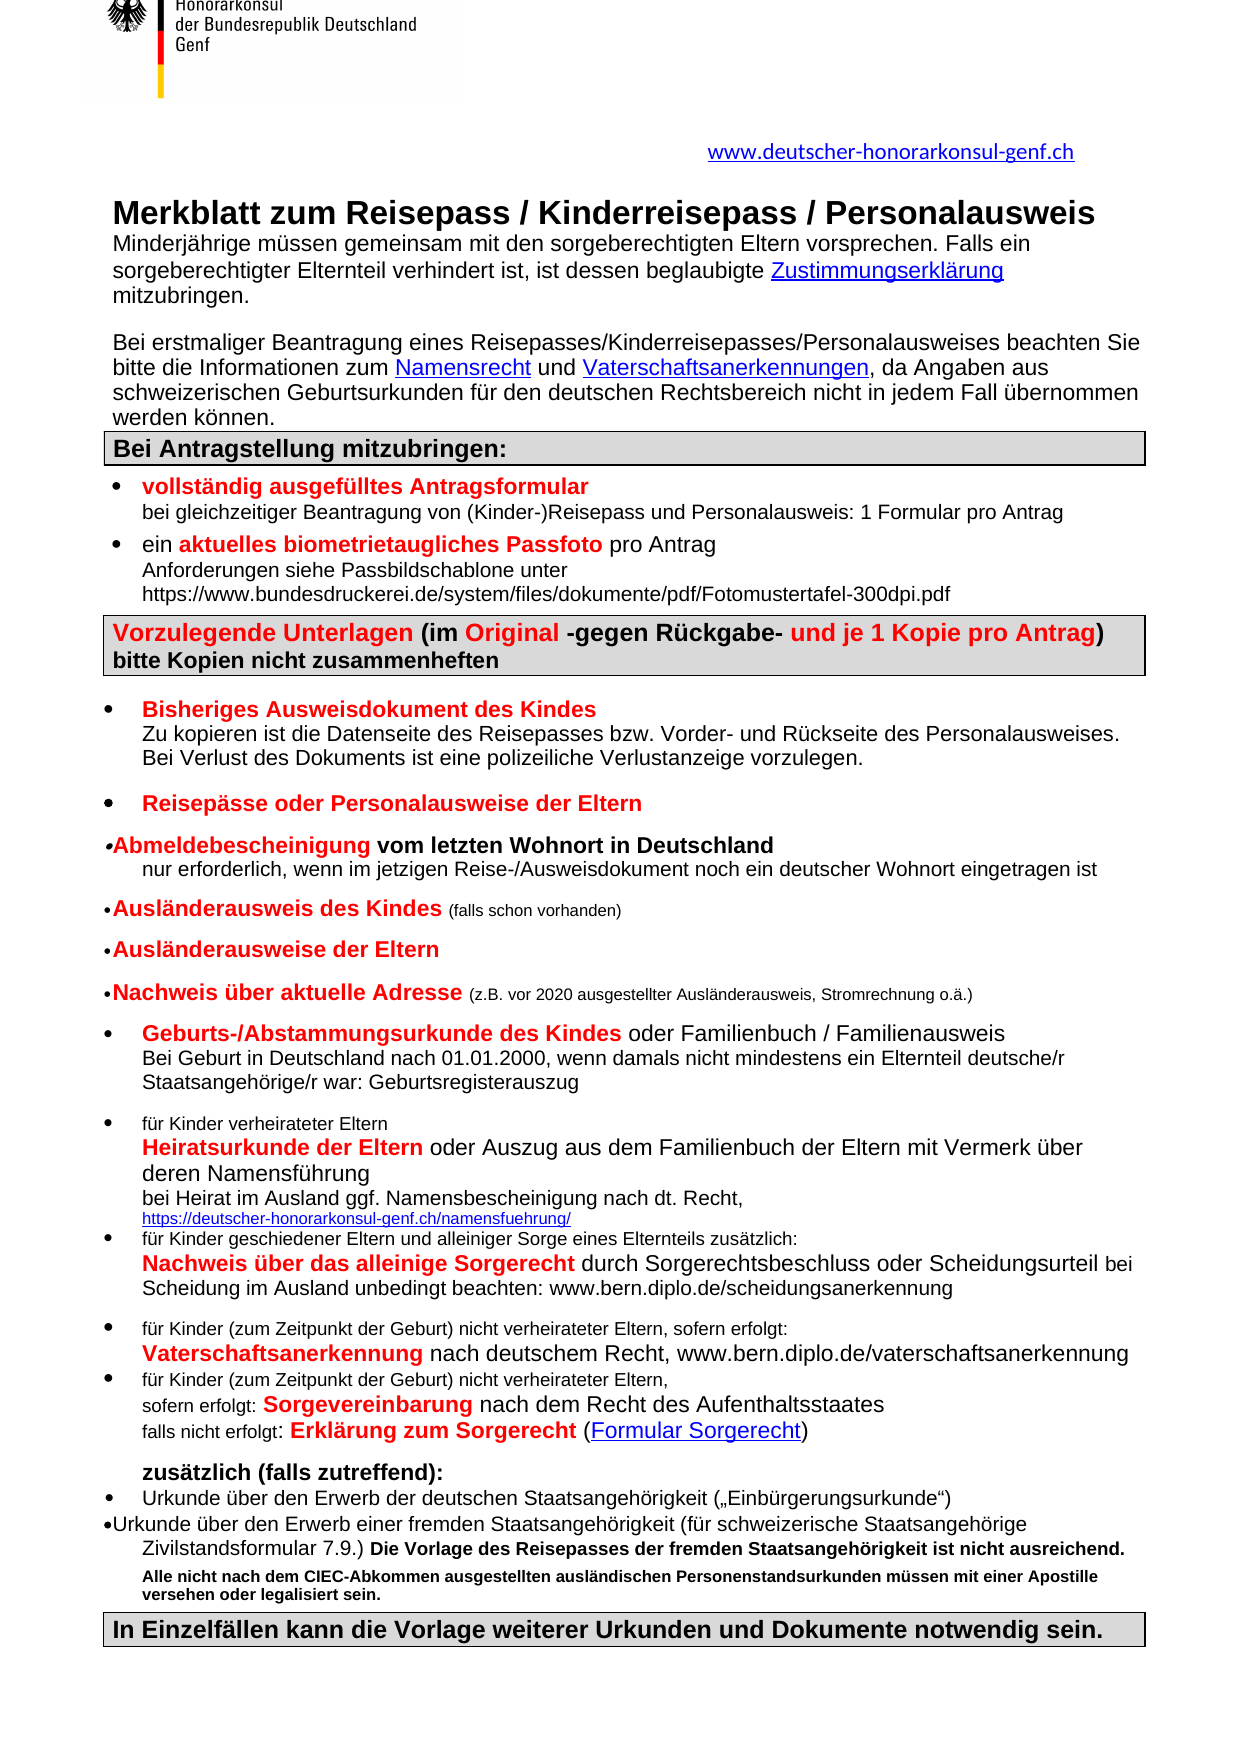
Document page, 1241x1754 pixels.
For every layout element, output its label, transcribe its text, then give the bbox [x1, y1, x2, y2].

text Anforderungen siehe Passbildschablone unter https://www.bundesdruckerei.de/system/files/dokumente/pdf/Fotomustertafel-300dpi.pdf [142, 557, 990, 605]
text Bei Antragstellung mitzubringen: [105, 432, 1144, 464]
list Reisepässe oder Personalausweise der Eltern [104, 789, 1136, 816]
list für Kinder verheirateter Eltern Heiratsurkunde der Eltern oder Auszug aus dem Familienbuch der Eltern mit Vermerk über deren Namensführung bei Heirat im Ausland ggf. Namensbescheinigung nach dt. Recht, [104, 1113, 1136, 1210]
text Bei erstmaliger Beantragung eines Reisepasses/Kinderreisepasses/Personalausweises beachten Sie bitte die Informationen zum Namensrecht und Vaterschaftsanerkennungen, da Angaben aus schweizerischen Geburtsurkunden für den deutschen Rechtsbereich nicht in jedem Fall übernommen werden können. [112, 330, 1144, 431]
text Bei Geburt in Deutschland nach 01.01.2000, wenn damals nicht mindestens ein Elternteil deutsche/r Staatsangehörige/r war: Geburtsregisterauszug [142, 1047, 1136, 1094]
list für Kinder (zum Zeitpunkt der Geburt) nicht verheirateter Eltern, sofern erfolgt: Sorgevereinbarung nach dem Recht des Aufenthaltsstaates falls nicht erfolgt: Erklärung zum Sorgerecht (Formular Sorgerecht) [104, 1369, 1136, 1444]
list Zu kopieren ist die Datenseite des Reisepasses bzw. Vorder- und Rückseite des Personalausweises. [142, 722, 1128, 746]
list Abmeldebescheinigung vom letzten Wohnort in Deutschland [104, 833, 1128, 858]
text Alle nicht nach dem CIEC-Abkommen ausgestellten ausländischen Personenstandsurkunden müssen mit einer Apostille versehen oder legalisiert sein. [142, 1568, 1130, 1604]
list Urkunde über den Erwerb einer fremden Staatsangehörigkeit (für schweizerische Staatsangehörige Zivilstandsformular 7.9.) Die Vorlage des Reisepasses der fremden Staatsangehörigkeit ist nicht ausreichend. [104, 1512, 1130, 1560]
list Bei Verlust des Dokuments ist eine polizeiliche Verlustanzeige vorzulegen. [142, 746, 1128, 770]
list für Kinder geschiedener Eltern und alleiniger Sorge eines Elternteils zusätzlich: Nachweis über das alleinige Sorgerecht durch Sorgerechtsbeschluss oder Scheidungsurteil bei Scheidung im Ausland unbedingt beachten: www.bern.diplo.de/scheidungsanerkennung [104, 1228, 1136, 1299]
list Bisheriges Ausweisdokument des Kindes [104, 697, 1128, 722]
list Urkunde über den Erwerb der deutschen Staatsangehörigkeit („Einbürgerungsurkunde“) [106, 1486, 1136, 1509]
text zusätzlich (falls zutreffend): [142, 1459, 1136, 1486]
list Ausländerausweis des Kindes (falls schon vorhanden) [104, 896, 1136, 922]
text https://deutscher-honorarkonsul-genf.ch/namensfuehrung/ [142, 1210, 1136, 1228]
list Nachweis über aktuelle Adresse (z.B. vor 2020 ausgestellter Ausländerausweis, Stromrechnung o.ä.) [104, 980, 1136, 1006]
text Merkblatt zum Reisepass / Kinderreisepass / Personalausweis [112, 193, 1136, 231]
text www.deutscher-honorarkonsul-genf.ch [702, 109, 1136, 165]
list nur erforderlich, wenn im jetzigen Reise-/Ausweisdokument noch ein deutscher Wohnort eingetragen ist [142, 858, 1128, 881]
text In Einzelfällen kann die Vorlage weiterer Urkunden und Dokumente notwendig sein. [104, 1613, 1144, 1646]
text Vorzulegende Unterlagen (im Original -gegen Rückgabe- und je 1 Kopie pro Antrag) bitte Kopien nicht zusammenheften [104, 616, 1144, 675]
text Minderjährige müssen gemeinsam mit den sorgeberechtigten Eltern vorsprechen. Falls ein sorgeberechtigter Elternteil verhindert ist, ist dessen beglaubigte Zustimmungserklärung mitzubringen. [112, 231, 1136, 309]
list für Kinder (zum Zeitpunkt der Geburt) nicht verheirateter Eltern, sofern erfolgt: Vaterschaftsanerkennung nach deutschem Recht, www.bern.diplo.de/vaterschaftsanerkennung [104, 1314, 1136, 1366]
text bei gleichzeitiger Beantragung von (Kinder-)Reisepass und Personalausweis: 1 Formular pro Antrag [112, 499, 1126, 523]
list ein aktuelles biometrietaugliches Passfoto pro Antrag [112, 531, 990, 557]
list Geburts-/Abstammungsurkunde des Kindes oder Familienbuch / Familienausweis [104, 1021, 1136, 1047]
list vollständig ausgefülltes Antragsformular [112, 473, 1126, 499]
list Ausländerausweise der Eltern [104, 937, 1136, 963]
picture [78, 0, 465, 105]
